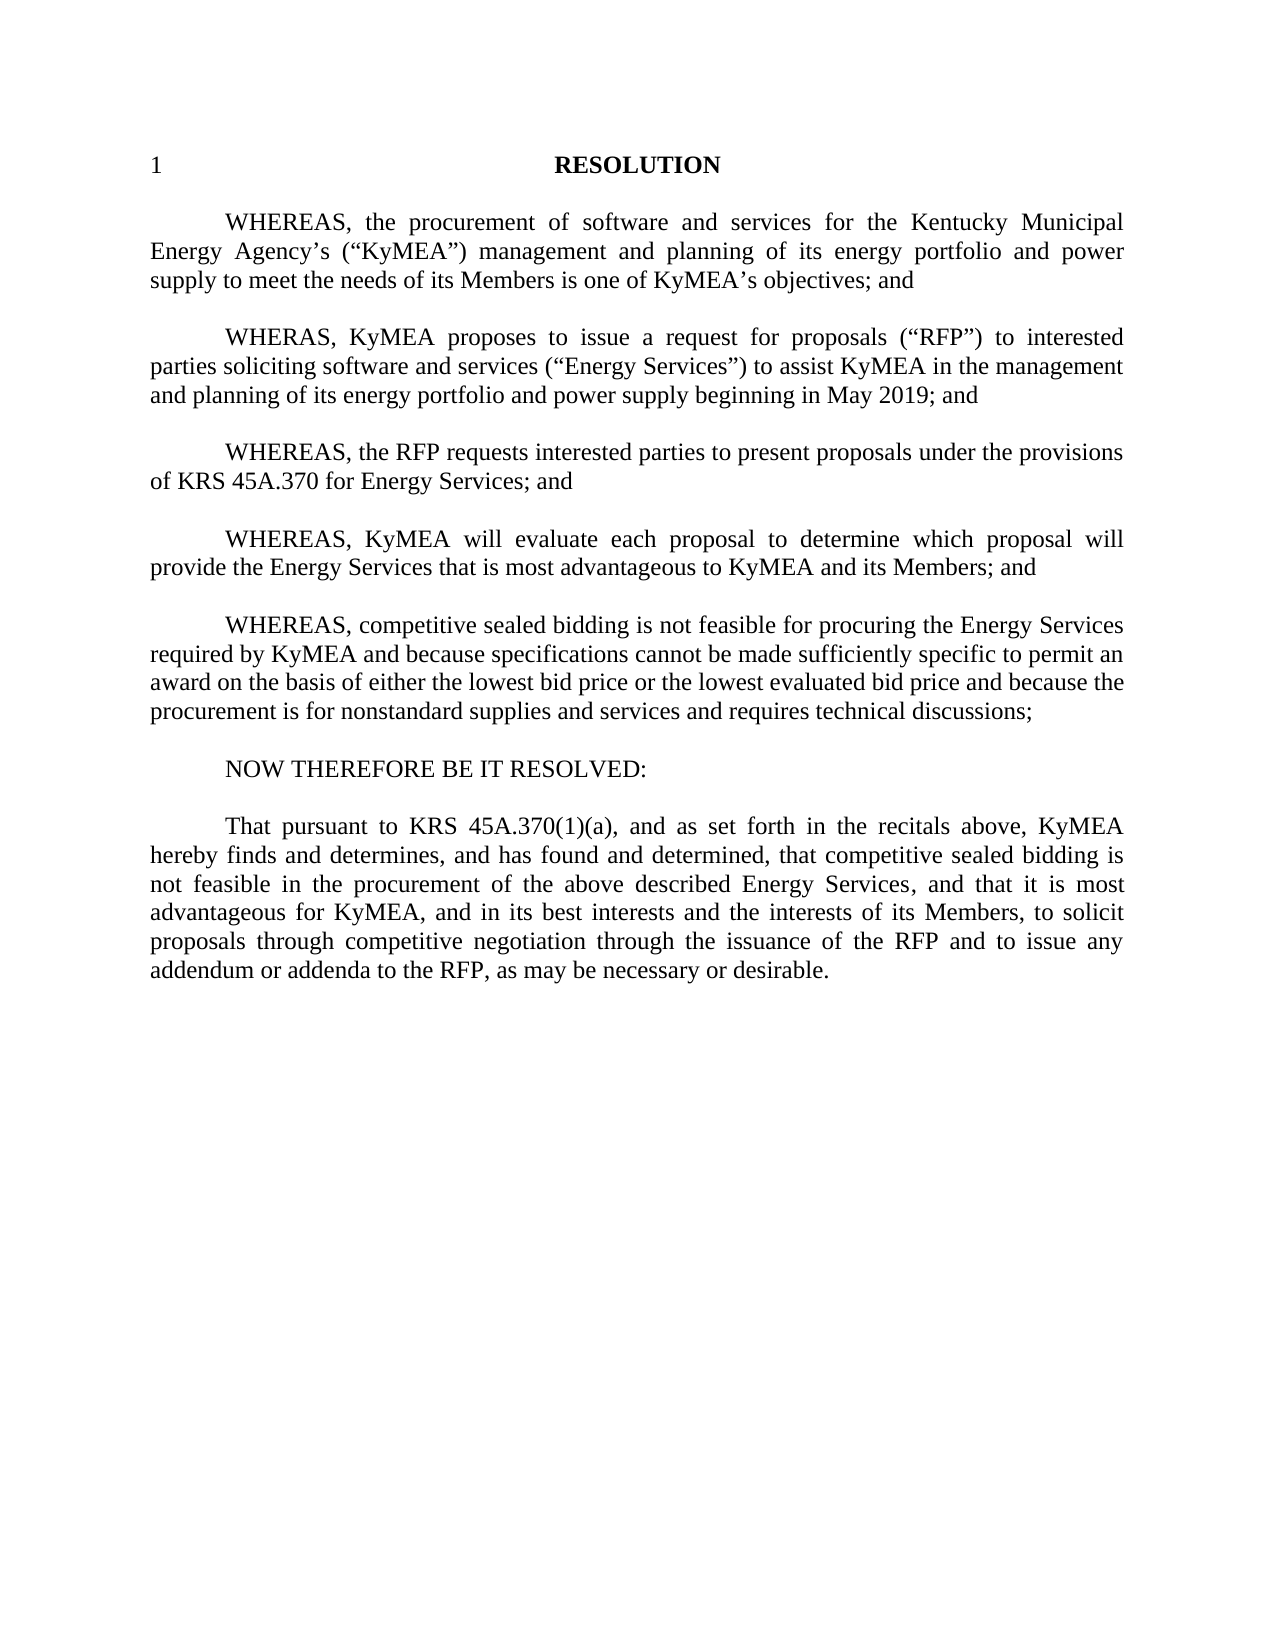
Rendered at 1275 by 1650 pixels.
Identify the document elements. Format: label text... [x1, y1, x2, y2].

text WHEREAS, KyMEA will evaluate each proposal to determine which proposal will provide the Energy Services that is most advantageous to KyMEA and its Members; and [150, 524, 1125, 581]
text WHERAS, KyMEA proposes to issue a request for proposals (“RFP”) to interested parties soliciting software and services (“Energy Services”) to assist KyMEA in the management and planning of its energy portfolio and power supply beginning in May 2019; and [150, 322, 1125, 409]
text WHEREAS, the RFP requests interested parties to present proposals under the provisions of KRS 45A.370 for Energy Services; and [150, 437, 1125, 495]
text NOW THEREFORE BE IT RESOLVED: [150, 754, 1125, 782]
text That pursuant to KRS 45A.370(1)(a), and as set forth in the recitals above, KyMEA hereby finds and determines, and has found and determined, that competitive sealed bidding is not feasible in the procurement of the above described Energy Services, and that it is most advantageous for KyMEA, and in its best interests and the interests of its Members, to solicit proposals through competitive negotiation through the issuance of the RFP and to issue any addendum or addenda to the RFP, as may be necessary or desirable. [150, 811, 1125, 984]
text RESOLUTION [150, 150, 1125, 179]
text WHEREAS, competitive sealed bidding is not feasible for procuring the Energy Services required by KyMEA and because specifications cannot be made sufficiently specific to permit an award on the basis of either the lowest bid price or the lowest evaluated bid price and because the procurement is for nonstandard supplies and services and requires technical discussions; [150, 610, 1125, 725]
text WHEREAS, the procurement of software and services for the Kentucky Municipal Energy Agency’s (“KyMEA”) management and planning of its energy portfolio and power supply to meet the needs of its Members is one of KyMEA’s objectives; and [150, 207, 1125, 294]
